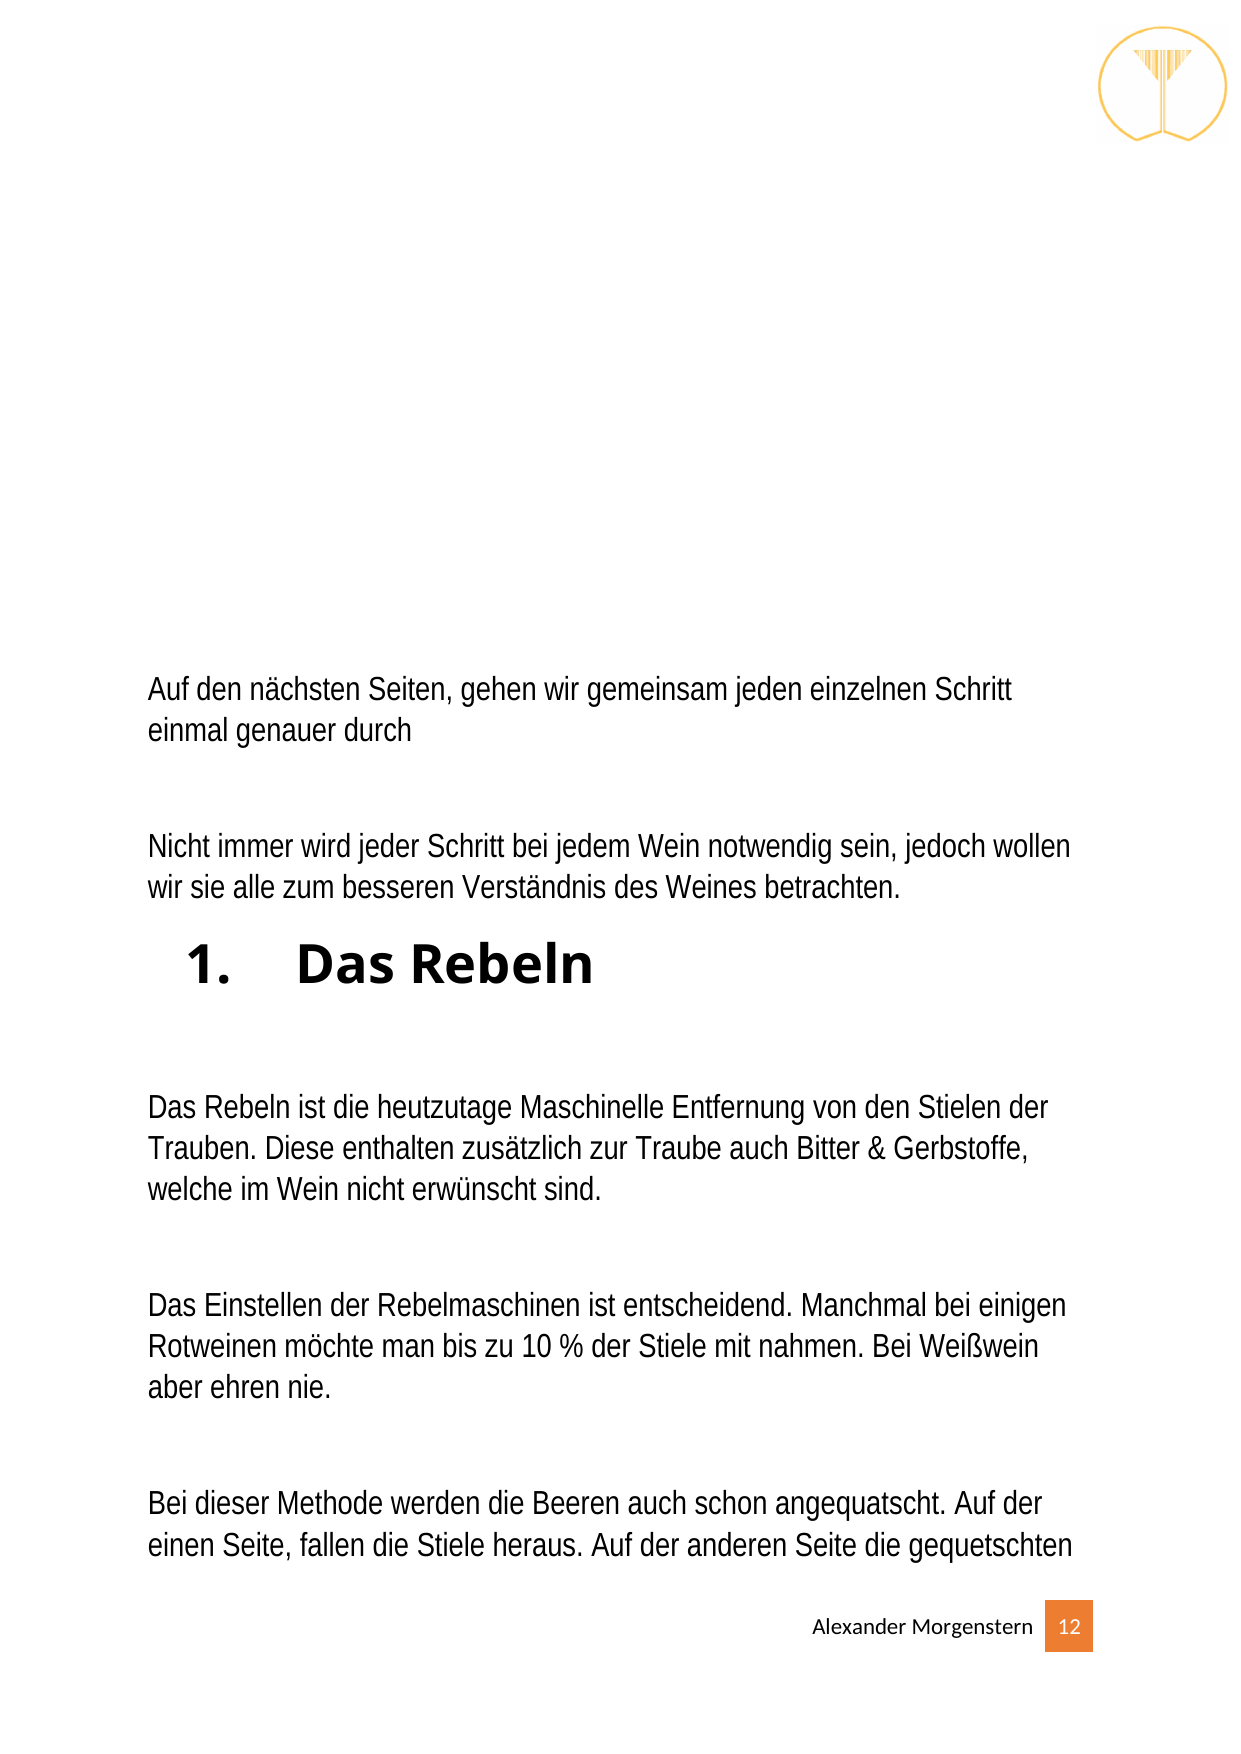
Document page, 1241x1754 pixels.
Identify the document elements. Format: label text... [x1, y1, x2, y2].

picture [1095, 24, 1229, 143]
list Das Rebeln [185, 925, 1093, 999]
text Nicht immer wird jeder Schritt bei jedem Wein notwendig sein, jedoch wollen wir sie alle zum besseren Verständnis des Weines betrachten. [148, 826, 1093, 905]
text Auf den nächsten Seiten, gehen wir gemeinsam jeden einzelnen Schritt einmal genauer durch [148, 669, 1093, 748]
text Das Einstellen der Rebelmaschinen ist entscheidend. Manchmal bei einigen Rotweinen möchte man bis zu 10 % der Stiele mit nahmen. Bei Weißwein aber ehren nie. [148, 1285, 1093, 1406]
text Das Rebeln ist die heutzutage Maschinelle Entfernung von den Stielen der Trauben. Diese enthalten zusätzlich zur Traube auch Bitter & Gerbstoffe, welche im Wein nicht erwünscht sind. [148, 1087, 1093, 1208]
